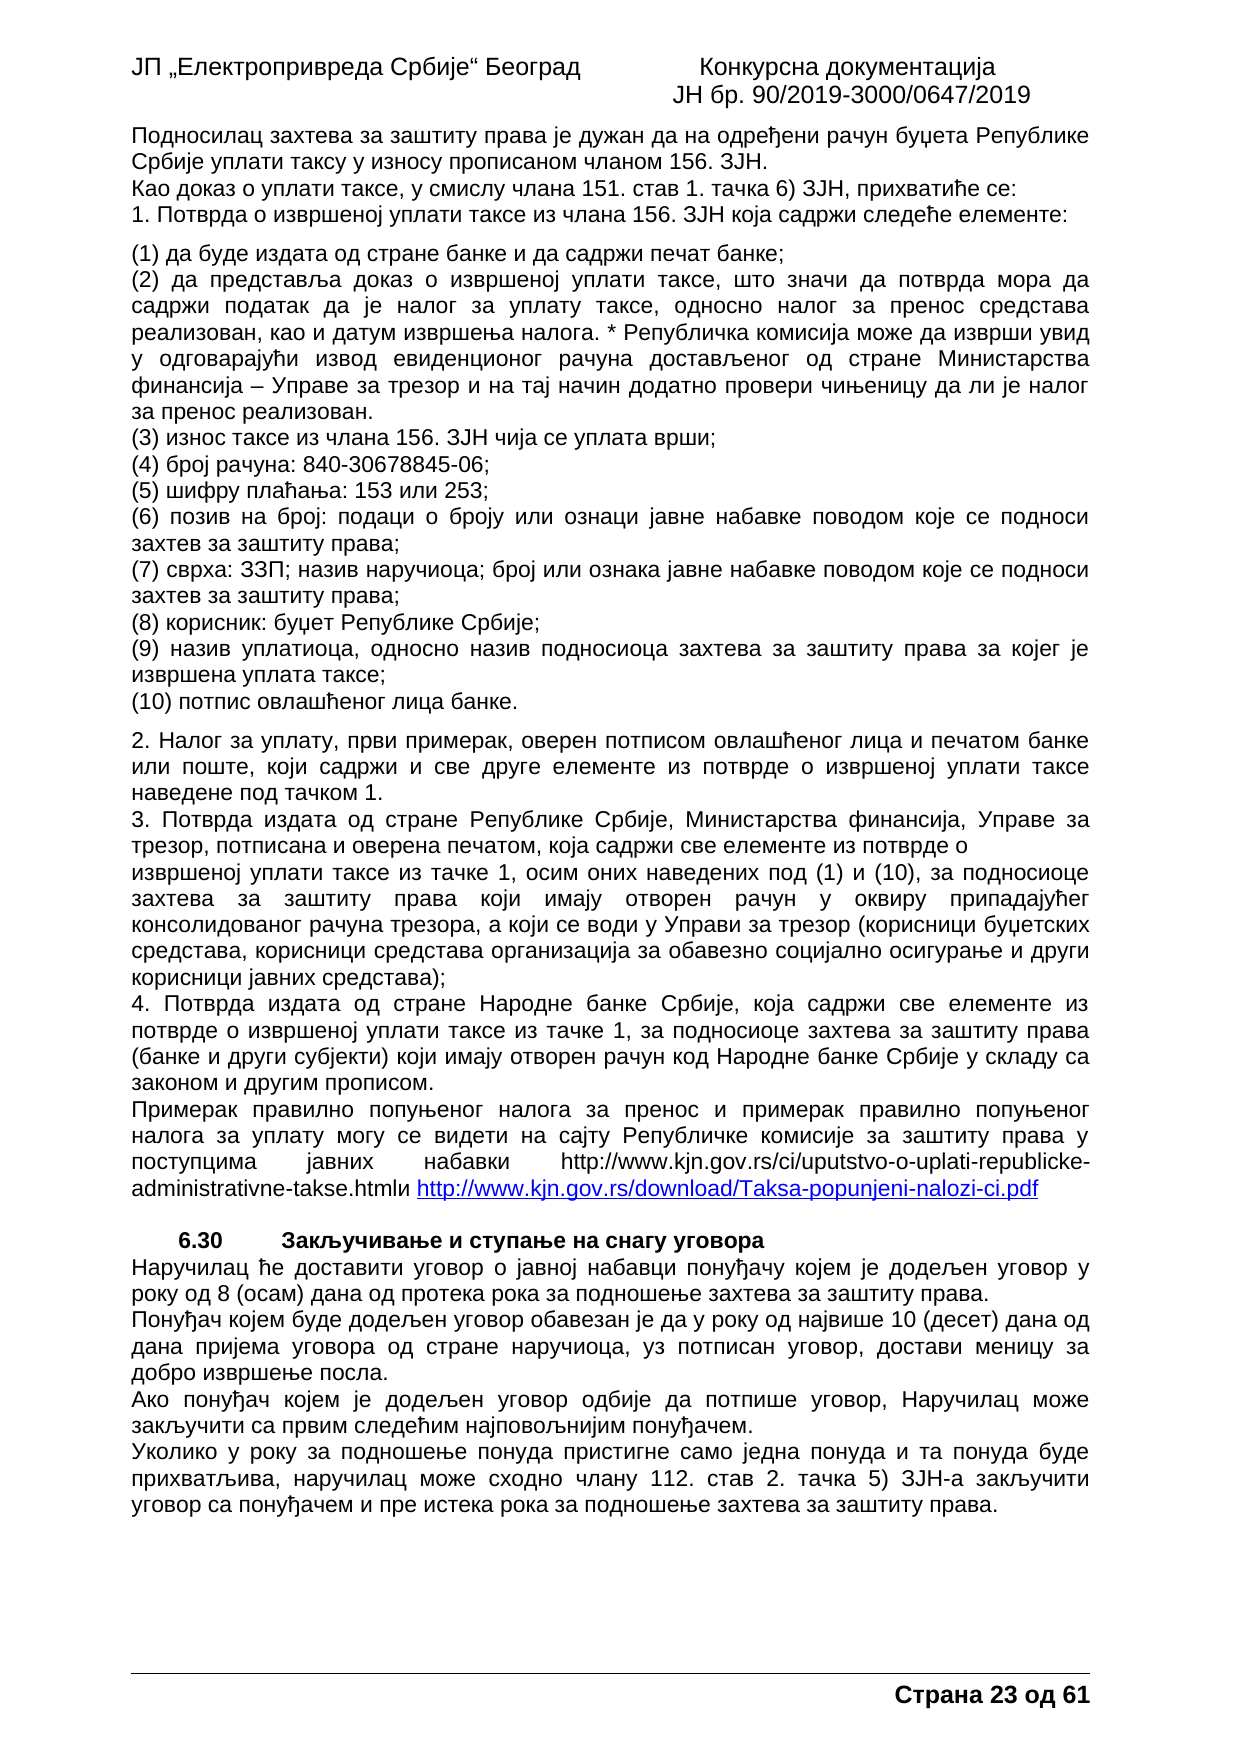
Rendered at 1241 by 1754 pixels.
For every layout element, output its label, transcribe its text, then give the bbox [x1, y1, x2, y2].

text (7) сврха: ЗЗП; назив наручиоца; број или ознака јавне набавке поводом које се подноси захтев за заштиту права; [131, 556, 1090, 609]
text (10) потпис овлашћеног лица банке. [131, 688, 1090, 714]
text Наручилац ће доставити уговор о јавној набавци понуђачу којем је додељен уговор у року од 8 (осам) дана од протека рока за подношење захтева за заштиту права. [131, 1254, 1090, 1306]
text (3) износ таксе из члана 156. ЗЈН чија се уплата врши; [131, 424, 1090, 451]
text (8) корисник: буџет Републике Србије; [131, 609, 1090, 635]
text 3. Потврда издата од стране Републике Србије, Министарства финансија, Управе за трезор, потписана и оверена печатом, која садржи све елементе из потврде о [131, 806, 1090, 858]
text 2. Налог за уплату, први примерак, оверен потписом овлашћеног лица и печатом банке или поште, који садржи и све друге елементе из потврде о извршеној уплати таксе наведене под тачком 1. [131, 727, 1090, 806]
text (4) број рачуна: 840-30678845-06; [131, 451, 1090, 477]
text Подносилац захтева за заштиту права је дужан да на одређени рачун буџета Републике Србије уплати таксу у износу прописаном чланом 156. ЗЈН. [131, 122, 1090, 174]
text Уколико у року за подношење понуда пристигне само једна понуда и та понуда буде прихватљива, наручилац може сходно члану 112. став 2. тачка 5) ЗЈН-а закључити уговор са понуђачем и пре истека рока за подношење захтева за заштиту права. [131, 1438, 1090, 1517]
text (2) да представља доказ о извршеној уплати таксе, што значи да потврда мора да садржи податак да је налог за уплату таксе, односно налог за пренос средстава реализован, као и датум извршења налога. * Републичка комисија може да изврши увид у одговарајући извод евиденционог рачуна достављеног од стране Министарства финансија – Управе за трезор и на тај начин додатно провери чињеницу да ли је налог за пренос реализован. [131, 266, 1090, 424]
text (6) позив на број: подаци о броју или ознаци јавне набавке поводом које се подноси захтев за заштиту права; [131, 503, 1090, 556]
text Примерак правилно попуњеног налога за пренос и примерак правилно попуњеног налога за уплату могу се видети на сајту Републичке комисије за заштиту права у поступцима јавних набавки http://www.kjn.gov.rs/ci/uputstvo-o-uplati-republicke-administrativne-takse.htmlи http://www.kjn.gov.rs/download/Taksa-popunjeni-nalozi-ci.pdf [131, 1096, 1090, 1201]
text извршеној уплати таксе из тачке 1, осим оних наведених под (1) и (10), за подносиоце захтева за заштиту права који имају отворен рачун у оквиру припадајућег консолидованог рачуна трезора, а који се води у Управи за трезор (корисници буџетских средстава, корисници средстава организација за обавезно социјално осигурање и други корисници јавних средстава); [131, 858, 1090, 990]
text (1) да буде издата од стране банке и да садржи печат банке; [131, 240, 1090, 266]
text Као доказ о уплати таксе, у смислу члана 151. став 1. тачка 6) ЗЈН, прихватиће се: [131, 174, 1090, 201]
list Закључивање и ступање на снагу уговора [178, 1227, 1090, 1254]
text Ако понуђач којем је додељен уговор одбије да потпише уговор, Наручилац може закључити са првим следећим најповољнијим понуђачем. [131, 1386, 1090, 1438]
text (5) шифру плаћања: 153 или 253; [131, 477, 1090, 503]
text 1. Потврда о извршеној уплати таксе из члана 156. ЗЈН која садржи следеће елементе: [131, 201, 1090, 227]
text Понуђач којем буде додељен уговор обавезан је да у року од највише 10 (десет) дана од дана пријема уговора од стране наручиоца, уз потписан уговор, достави меницу за добро извршење посла. [131, 1306, 1090, 1386]
text (9) назив уплатиоца, односно назив подносиоца захтева за заштиту права за којег је извршена уплата таксе; [131, 635, 1090, 688]
text 4. Потврда издата од стране Народне банке Србије, која садржи све елементе из потврде о извршеној уплати таксе из тачке 1, за подносиоце захтева за заштиту права (банке и други субјекти) који имају отворен рачун код Народне банке Србије у складу са законом и другим прописом. [131, 990, 1090, 1096]
